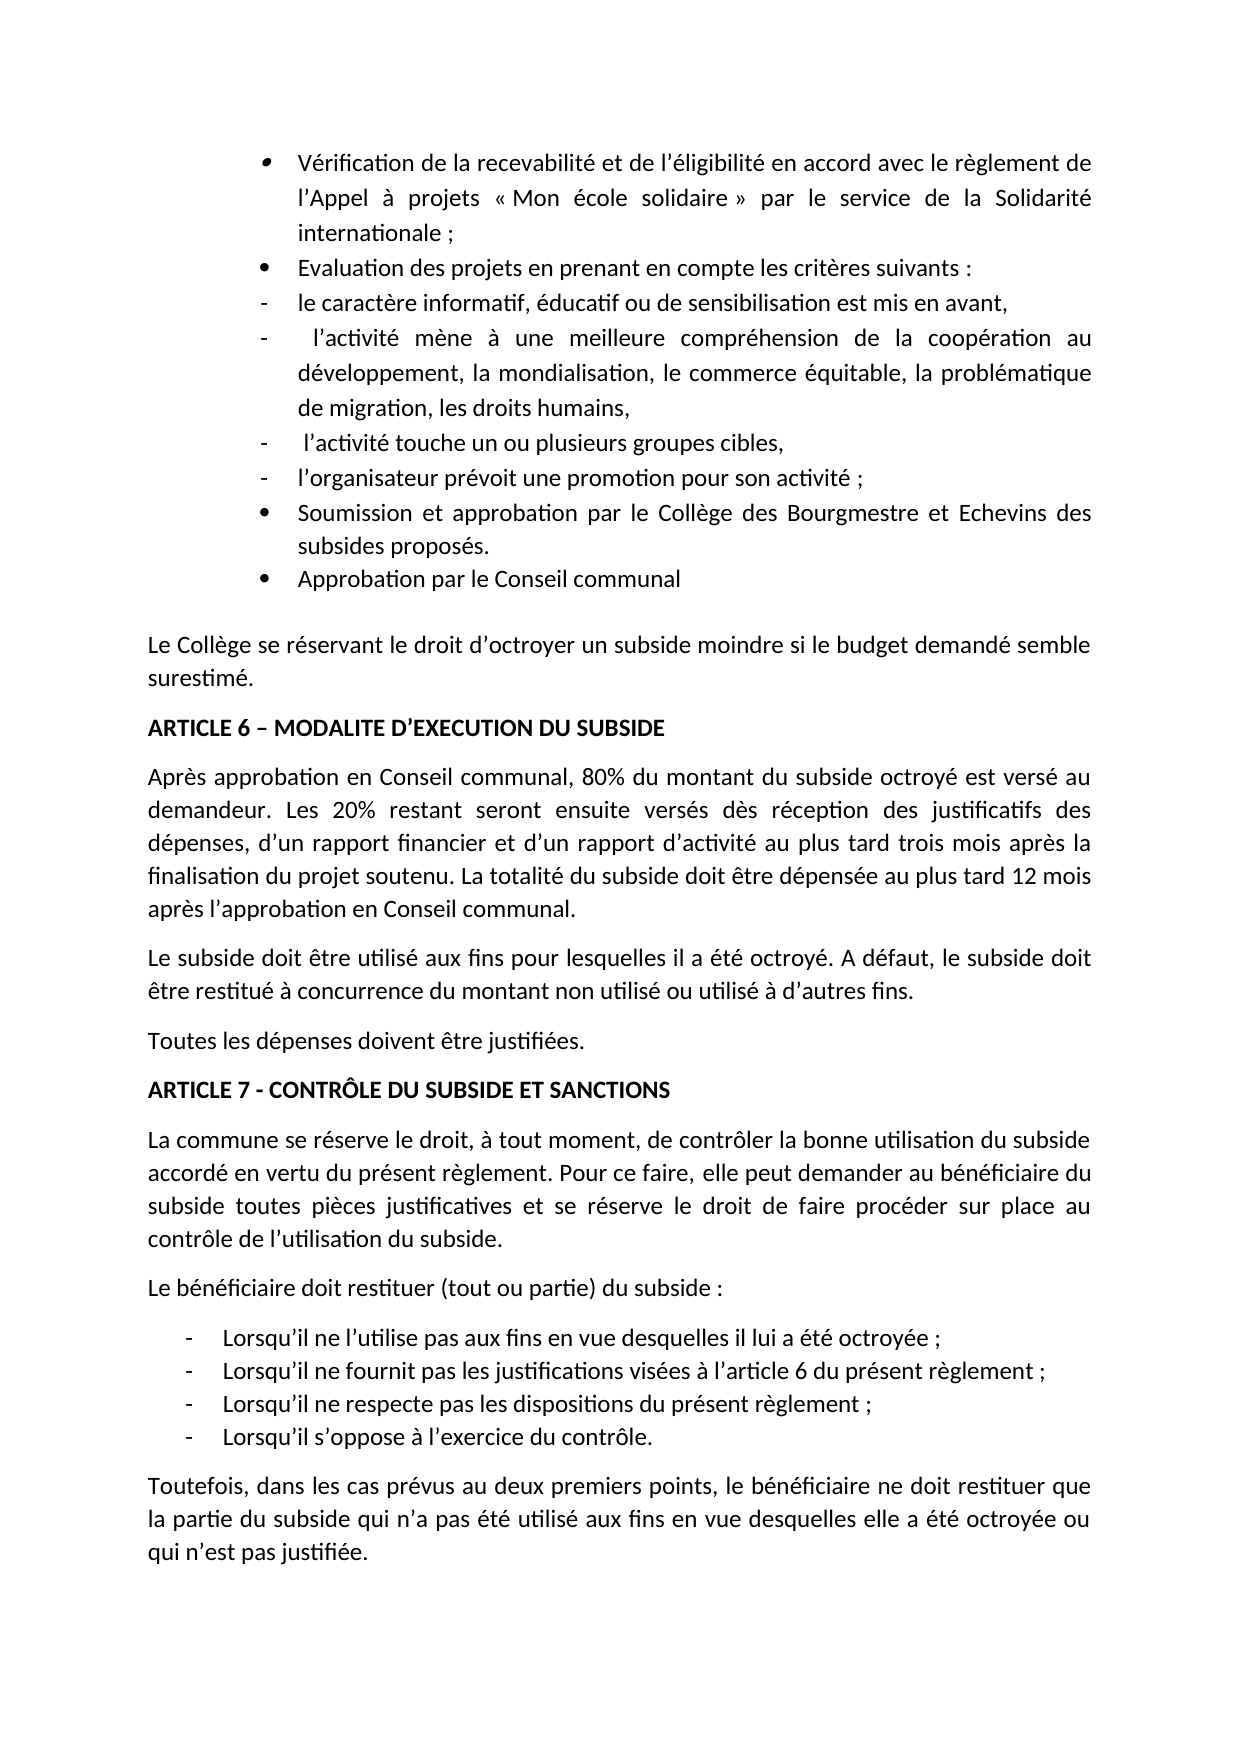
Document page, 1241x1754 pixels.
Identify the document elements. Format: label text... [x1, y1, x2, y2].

list le caractère informatif, éducatif ou de sensibilisation est mis en avant, [260, 288, 1093, 318]
list Vérification de la recevabilité et de l’éligibilité en accord avec le règlement de l’Appel à projets « Mon école solidaire » par le service de la Solidarité internationale ; [260, 148, 1093, 248]
text Le bénéficiaire doit restituer (tout ou partie) du subside : [148, 1273, 1093, 1303]
text ARTICLE 7 - CONTRÔLE DU SUBSIDE ET SANCTIONS [148, 1075, 1093, 1105]
list l’activité touche un ou plusieurs groupes cibles, [260, 428, 1093, 458]
text Après approbation en Conseil communal, 80% du montant du subside octroyé est versé au demandeur. Les 20% restant seront ensuite versés dès réception des justificatifs des dépenses, d’un rapport financier et d’un rapport d’activité au plus tard trois mois après la finalisation du projet soutenu. La totalité du subside doit être dépensée au plus tard 12 mois après l’approbation en Conseil communal. [148, 761, 1093, 923]
list Lorsqu’il s’oppose à l’exercice du contrôle. [185, 1421, 1093, 1451]
list Lorsqu’il ne respecte pas les dispositions du présent règlement ; [185, 1388, 1093, 1418]
list l’organisateur prévoit une promotion pour son activité ; [260, 463, 1093, 493]
text Toutes les dépenses doivent être justifiées. [148, 1025, 1093, 1056]
text La commune se réserve le droit, à tout moment, de contrôler la bonne utilisation du subside accordé en vertu du présent règlement. Pour ce faire, elle peut demander au bénéficiaire du subside toutes pièces justificatives et se réserve le droit de faire procéder sur place au contrôle de l’utilisation du subside. [148, 1124, 1093, 1253]
list l’activité mène à une meilleure compréhension de la coopération au développement, la mondialisation, le commerce équitable, la problématique de migration, les droits humains, [260, 323, 1093, 423]
list Approbation par le Conseil communal [260, 563, 1093, 594]
list Evaluation des projets en prenant en compte les critères suivants : [260, 253, 1093, 283]
list Le Collège se réservant le droit d’octroyer un subside moindre si le budget demandé semble surestimé. [148, 629, 1093, 693]
list Lorsqu’il ne fournit pas les justifications visées à l’article 6 du présent règlement ; [185, 1355, 1093, 1386]
text Le subside doit être utilisé aux fins pour lesquelles il a été octroyé. A défaut, le subside doit être restitué à concurrence du montant non utilisé ou utilisé à d’autres fins. [148, 943, 1093, 1006]
list Soumission et approbation par le Collège des Bourgmestre et Echevins des subsides proposés. [260, 498, 1093, 561]
text ARTICLE 6 – MODALITE D’EXECUTION DU SUBSIDE [148, 712, 1093, 742]
text Toutefois, dans les cas prévus au deux premiers points, le bénéficiaire ne doit restituer que la partie du subside qui n’a pas été utilisé aux fins en vue desquelles elle a été octroyée ou qui n’est pas justifiée. [148, 1471, 1093, 1567]
list Lorsqu’il ne l’utilise pas aux fins en vue desquelles il lui a été octroyée ; [185, 1322, 1093, 1353]
